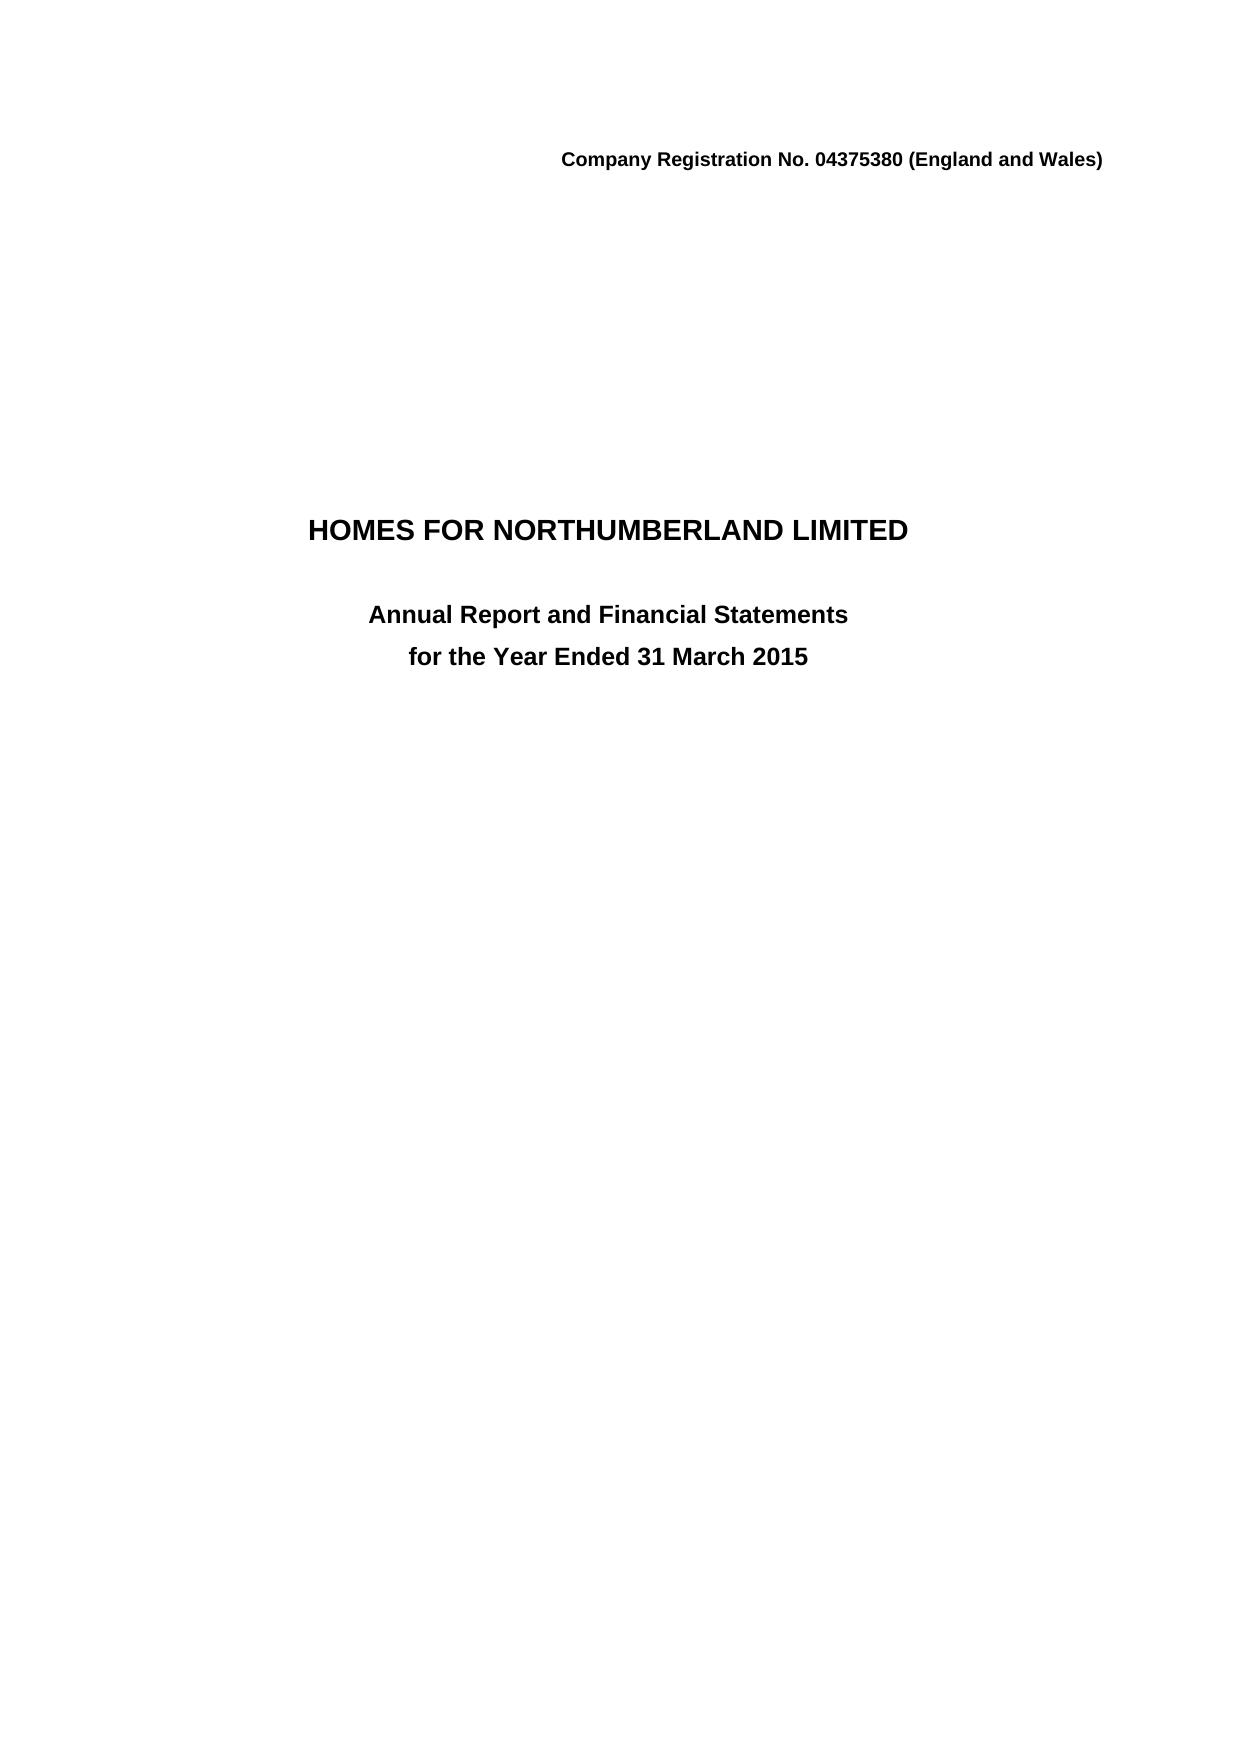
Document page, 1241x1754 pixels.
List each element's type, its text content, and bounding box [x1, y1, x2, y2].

text HOMES FOR NORTHUMBERLAND LIMITED [89, 513, 1128, 546]
text Annual Report and Financial Statements [89, 600, 1128, 629]
text Company Registration No. 04375380 (England and Wales) [561, 148, 1128, 170]
text for the Year Ended 31 March 2015 [89, 641, 1128, 670]
